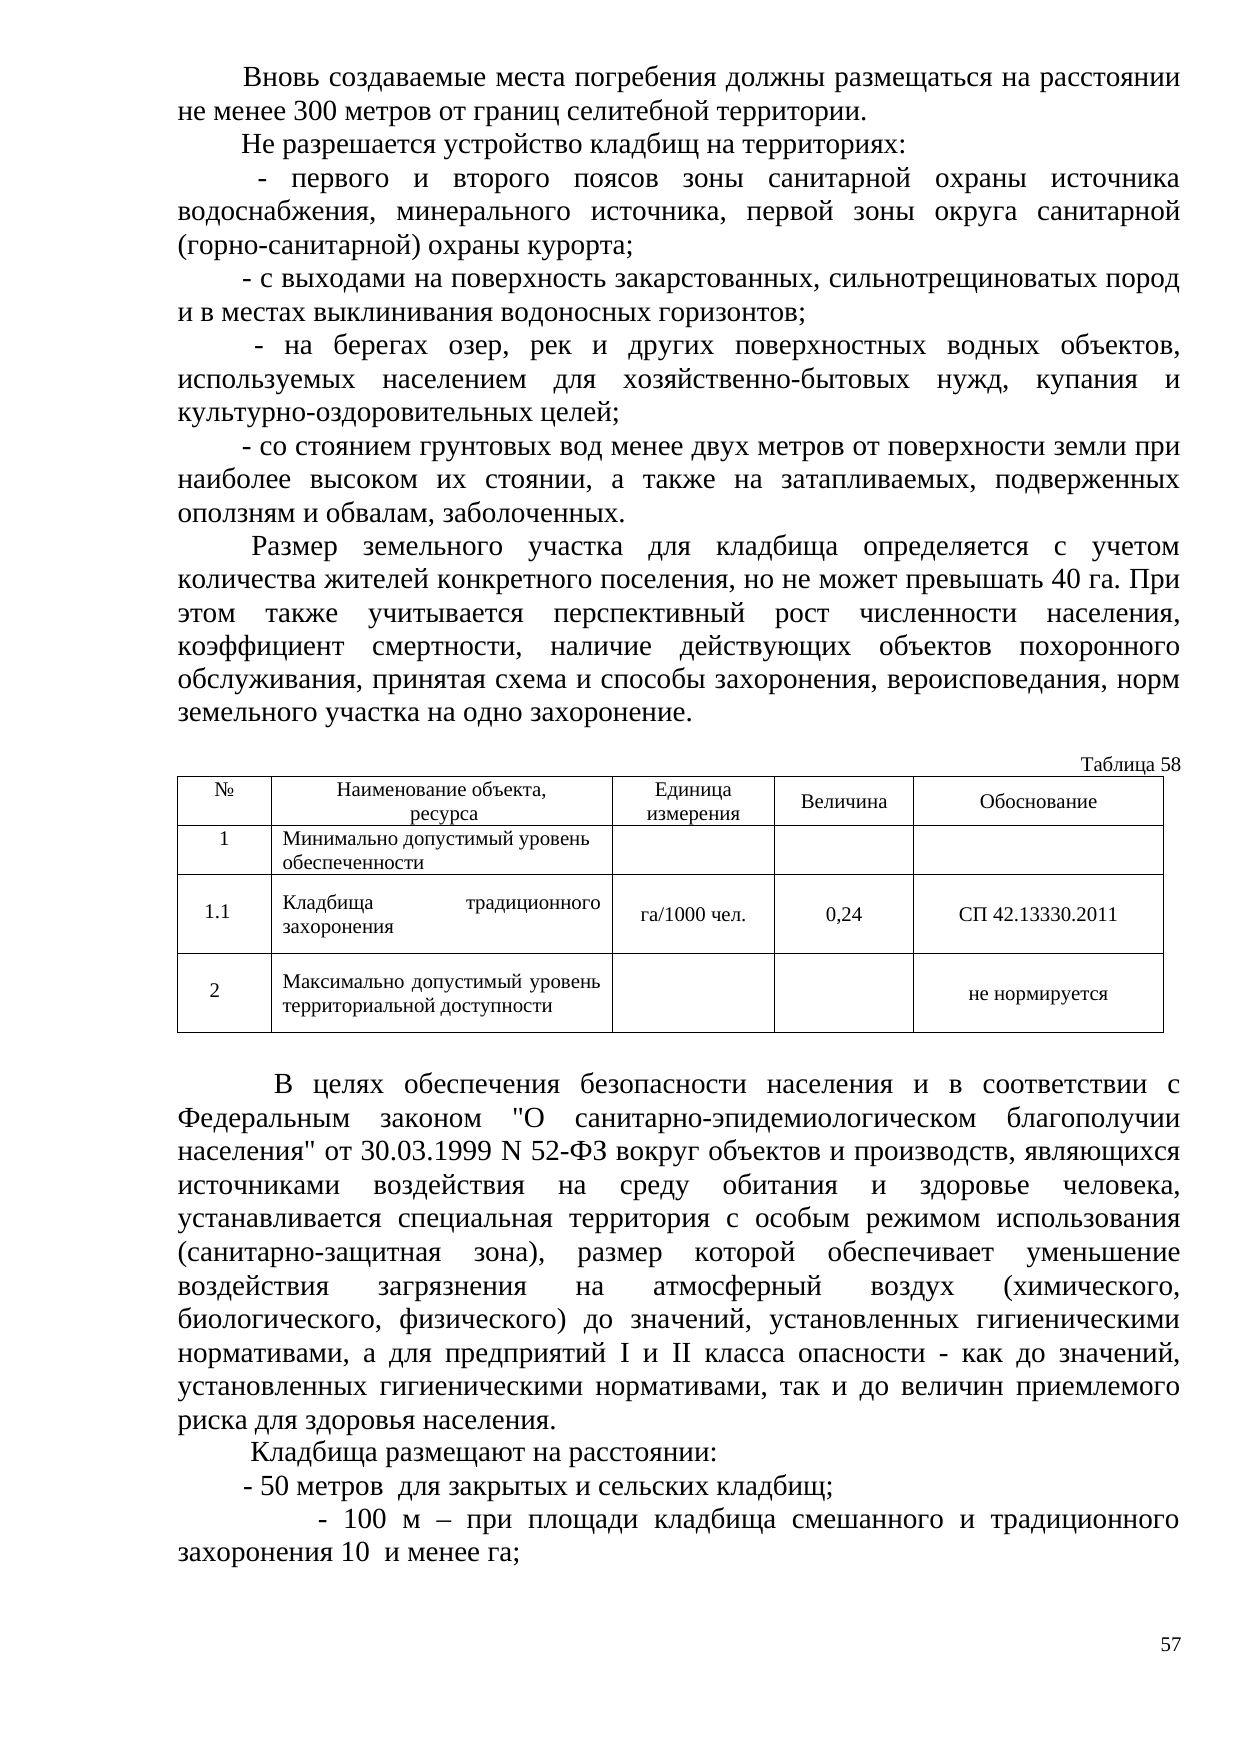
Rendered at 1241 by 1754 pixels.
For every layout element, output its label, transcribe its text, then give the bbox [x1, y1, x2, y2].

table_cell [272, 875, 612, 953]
text Таблица 58 [177, 752, 1181, 776]
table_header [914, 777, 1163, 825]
text - 50 метров для закрытых и сельских кладбищ; [177, 1468, 1181, 1502]
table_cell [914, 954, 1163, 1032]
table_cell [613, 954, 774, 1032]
text - первого и второго поясов зоны санитарной охраны источника водоснабжения, минерального источника, первой зоны округа санитарной (горно-санитарной) охраны курорта; [177, 160, 1181, 260]
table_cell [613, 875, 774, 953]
text - на берегах озер, рек и других поверхностных водных объектов, используемых населением для хозяйственно-бытовых нужд, купания и культурно-оздоровительных целей; [177, 327, 1181, 428]
text - с выходами на поверхность закарстованных, сильнотрещиноватых пород и в местах выклинивания водоносных горизонтов; [177, 260, 1181, 327]
text Размер земельного участка для кладбища определяется с учетом количества жителей конкретного поселения, но не может превышать 40 га. При этом также учитывается перспективный рост численности населения, коэффициент смертности, наличие действующих объектов похоронного обслуживания, принятая схема и способы захоронения, вероисповедания, норм земельного участка на одно захоронение. [177, 529, 1181, 728]
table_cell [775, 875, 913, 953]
text В целях обеспечения безопасности населения и в соответствии с Федеральным законом "О санитарно-эпидемиологическом благополучии населения" от 30.03.1999 N 52-ФЗ вокруг объектов и производств, являющихся источниками воздействия на среду обитания и здоровье человека, устанавливается специальная территория с особым режимом использования (санитарно-защитная зона), размер которой обеспечивает уменьшение воздействия загрязнения на атмосферный воздух (химического, биологического, физического) до значений, установленных гигиеническими нормативами, а для предприятий I и II класса опасности - как до значений, установленных гигиеническими нормативами, так и до величин приемлемого риска для здоровья населения. [177, 1066, 1181, 1435]
text Кладбища размещают на расстоянии: [177, 1435, 1181, 1468]
text - со стоянием грунтовых вод менее двух метров от поверхности земли при наиболее высоком их стоянии, а также на затапливаемых, подверженных оползням и обвалам, заболоченных. [177, 428, 1181, 529]
text Вновь создаваемые места погребения должны размещаться на расстоянии не менее 300 метров от границ селитебной территории. [177, 59, 1181, 126]
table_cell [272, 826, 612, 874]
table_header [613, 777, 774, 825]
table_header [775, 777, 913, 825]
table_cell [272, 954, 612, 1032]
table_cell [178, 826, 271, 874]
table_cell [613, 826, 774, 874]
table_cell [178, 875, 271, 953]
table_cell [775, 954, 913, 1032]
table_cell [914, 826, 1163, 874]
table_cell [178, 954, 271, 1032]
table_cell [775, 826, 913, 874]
text Не разрешается устройство кладбищ на территориях: [177, 126, 1181, 160]
text - 100 м – при площади кладбища смешанного и традиционного захоронения 10 и менее га; [177, 1502, 1181, 1568]
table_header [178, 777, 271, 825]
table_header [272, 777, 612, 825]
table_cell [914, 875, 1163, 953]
